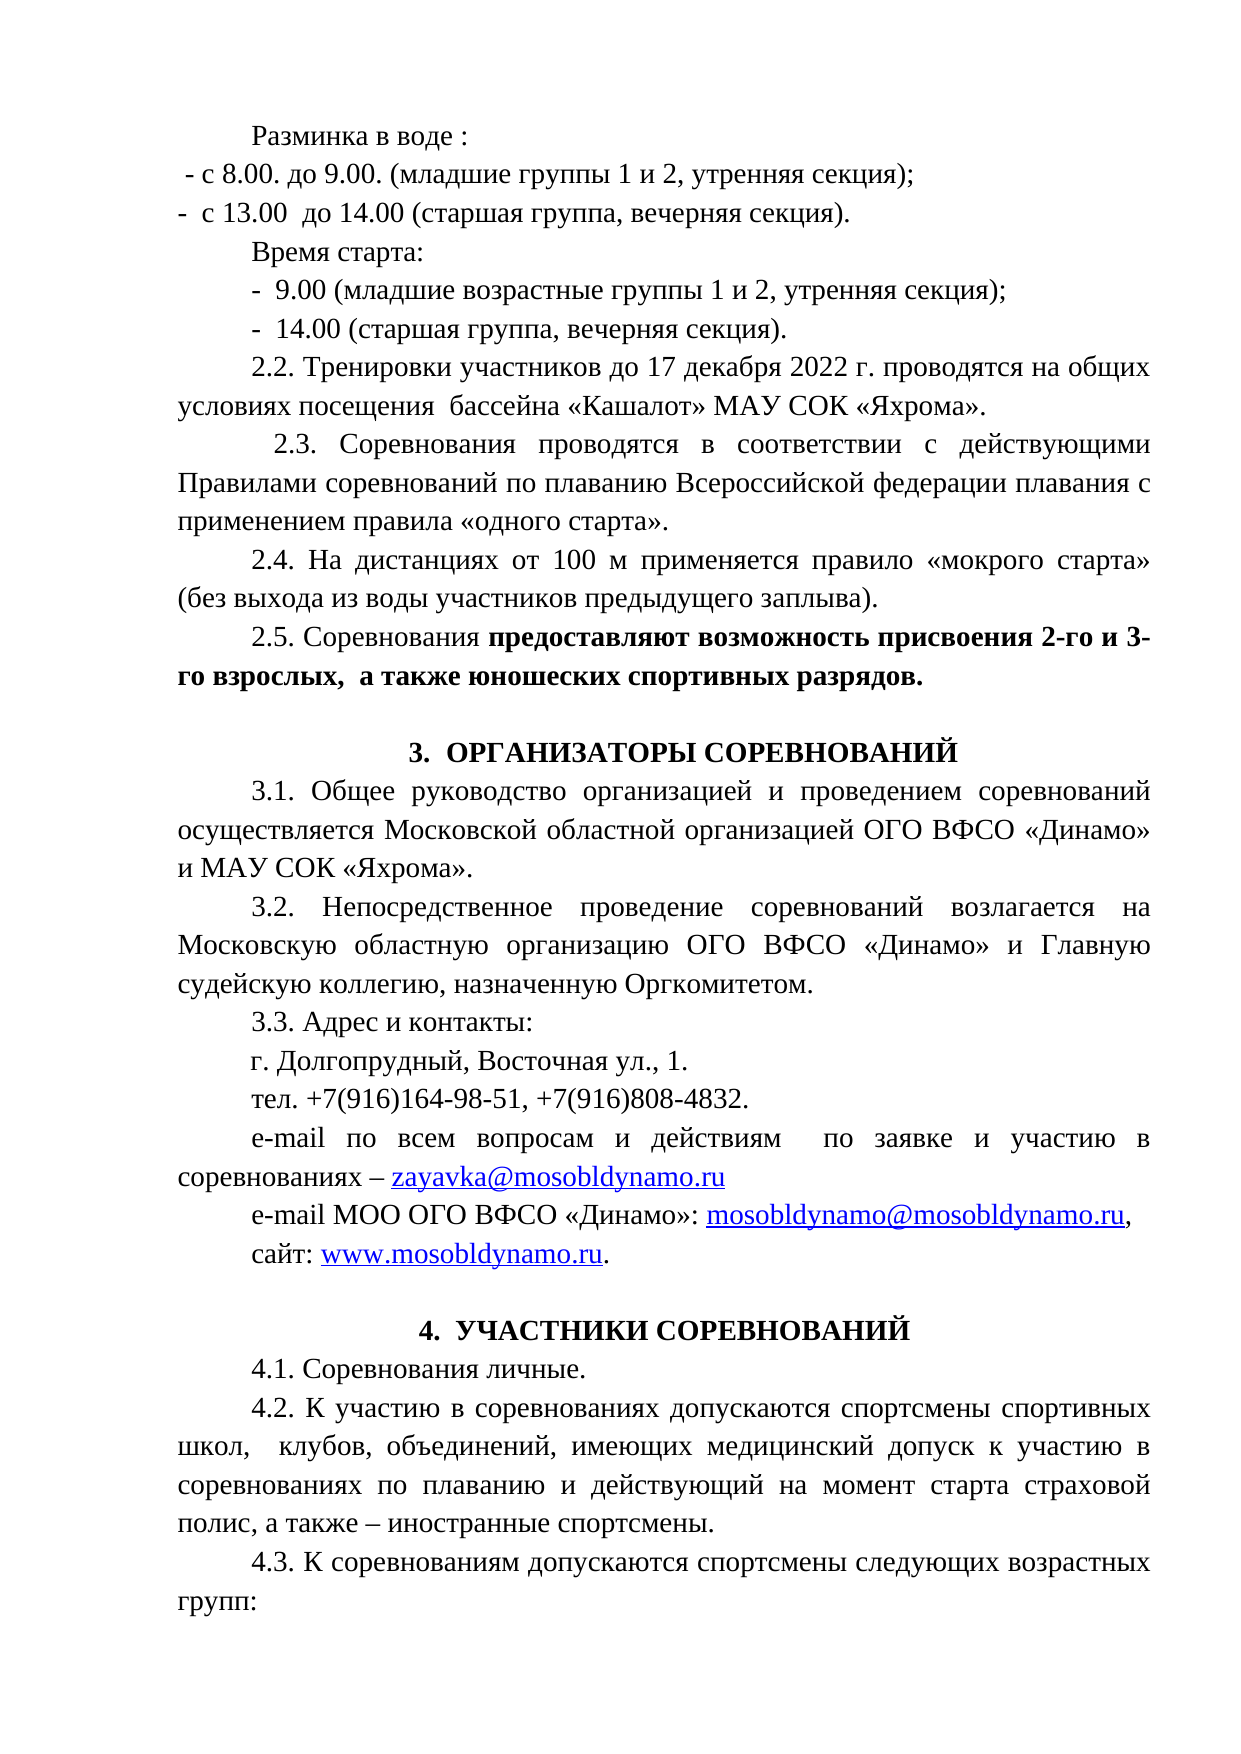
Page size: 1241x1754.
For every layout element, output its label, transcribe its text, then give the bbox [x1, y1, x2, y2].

text тел. +7(916)164-98-51, +7(916)808-4832. [177, 1082, 1152, 1115]
text г. Долгопрудный, Восточная ул., 1. [177, 1043, 1152, 1077]
text 2.4. На дистанциях от 100 м применяется правило «мокрого старта» (без выхода из воды участников предыдущего заплыва). [177, 542, 1152, 614]
text 4. УЧАСТНИКИ СОРЕВНОВАНИЙ [177, 1313, 1152, 1346]
text - 14.00 (старшая группа, вечерняя секция). [177, 311, 1152, 344]
text 3.1. Общее руководство организацией и проведением соревнований осуществляется Московской областной организацией ОГО ВФСО «Динамо» и МАУ СОК «Яхрома». [177, 773, 1152, 884]
text - 9.00 (младшие возрастные группы 1 и 2, утренняя секция); [177, 272, 1152, 306]
text 2.2. Тренировки участников до 17 декабря 2022 г. проводятся на общих условиях посещения бассейна «Кашалот» МАУ СОК «Яхрома». [177, 349, 1152, 421]
text e-mail МОО ОГО ВФСО «Динамо»: mosobldynamo@mosobldynamo.ru, [177, 1197, 1152, 1231]
text 2.3. Соревнования проводятся в соответствии с действующими Правилами соревнований по плаванию Всероссийской федерации плавания с применением правила «одного старта». [177, 426, 1152, 537]
text сайт: www.mosobldynamo.ru. [177, 1236, 1152, 1269]
text Разминка в воде : [177, 118, 1152, 152]
text 4.2. К участию в соревнованиях допускаются спортсмены спортивных школ, клубов, объединений, имеющих медицинский допуск к участию в соревнованиях по плаванию и действующий на момент старта страховой полис, а также – иностранные спортсмены. [177, 1390, 1152, 1539]
text - с 8.00. до 9.00. (младшие группы 1 и 2, утренняя секция); [177, 157, 1152, 190]
text e-mail по всем вопросам и действиям по заявке и участию в соревнованиях – zayavka@mosobldynamo.ru [177, 1120, 1152, 1192]
text 3.2. Непосредственное проведение соревнований возлагается на Московскую областную организацию ОГО ВФСО «Динамо» и Главную судейскую коллегию, назначенную Оргкомитетом. [177, 889, 1152, 999]
text 4.3. К соревнованиям допускаются спортсмены следующих возрастных групп: [177, 1544, 1152, 1616]
text - с 13.00 до 14.00 (старшая группа, вечерняя секция). [177, 195, 1152, 229]
text Время старта: [177, 234, 1152, 267]
text 4.1. Соревнования личные. [177, 1351, 1152, 1385]
text 2.5. Соревнования предоставляют возможность присвоения 2-го и 3-го взрослых, а также юношеских спортивных разрядов. [177, 619, 1152, 691]
text 3.3. Адрес и контакты: [177, 1004, 1152, 1038]
list ОРГАНИЗАТОРЫ СОРЕВНОВАНИЙ [215, 735, 1152, 768]
